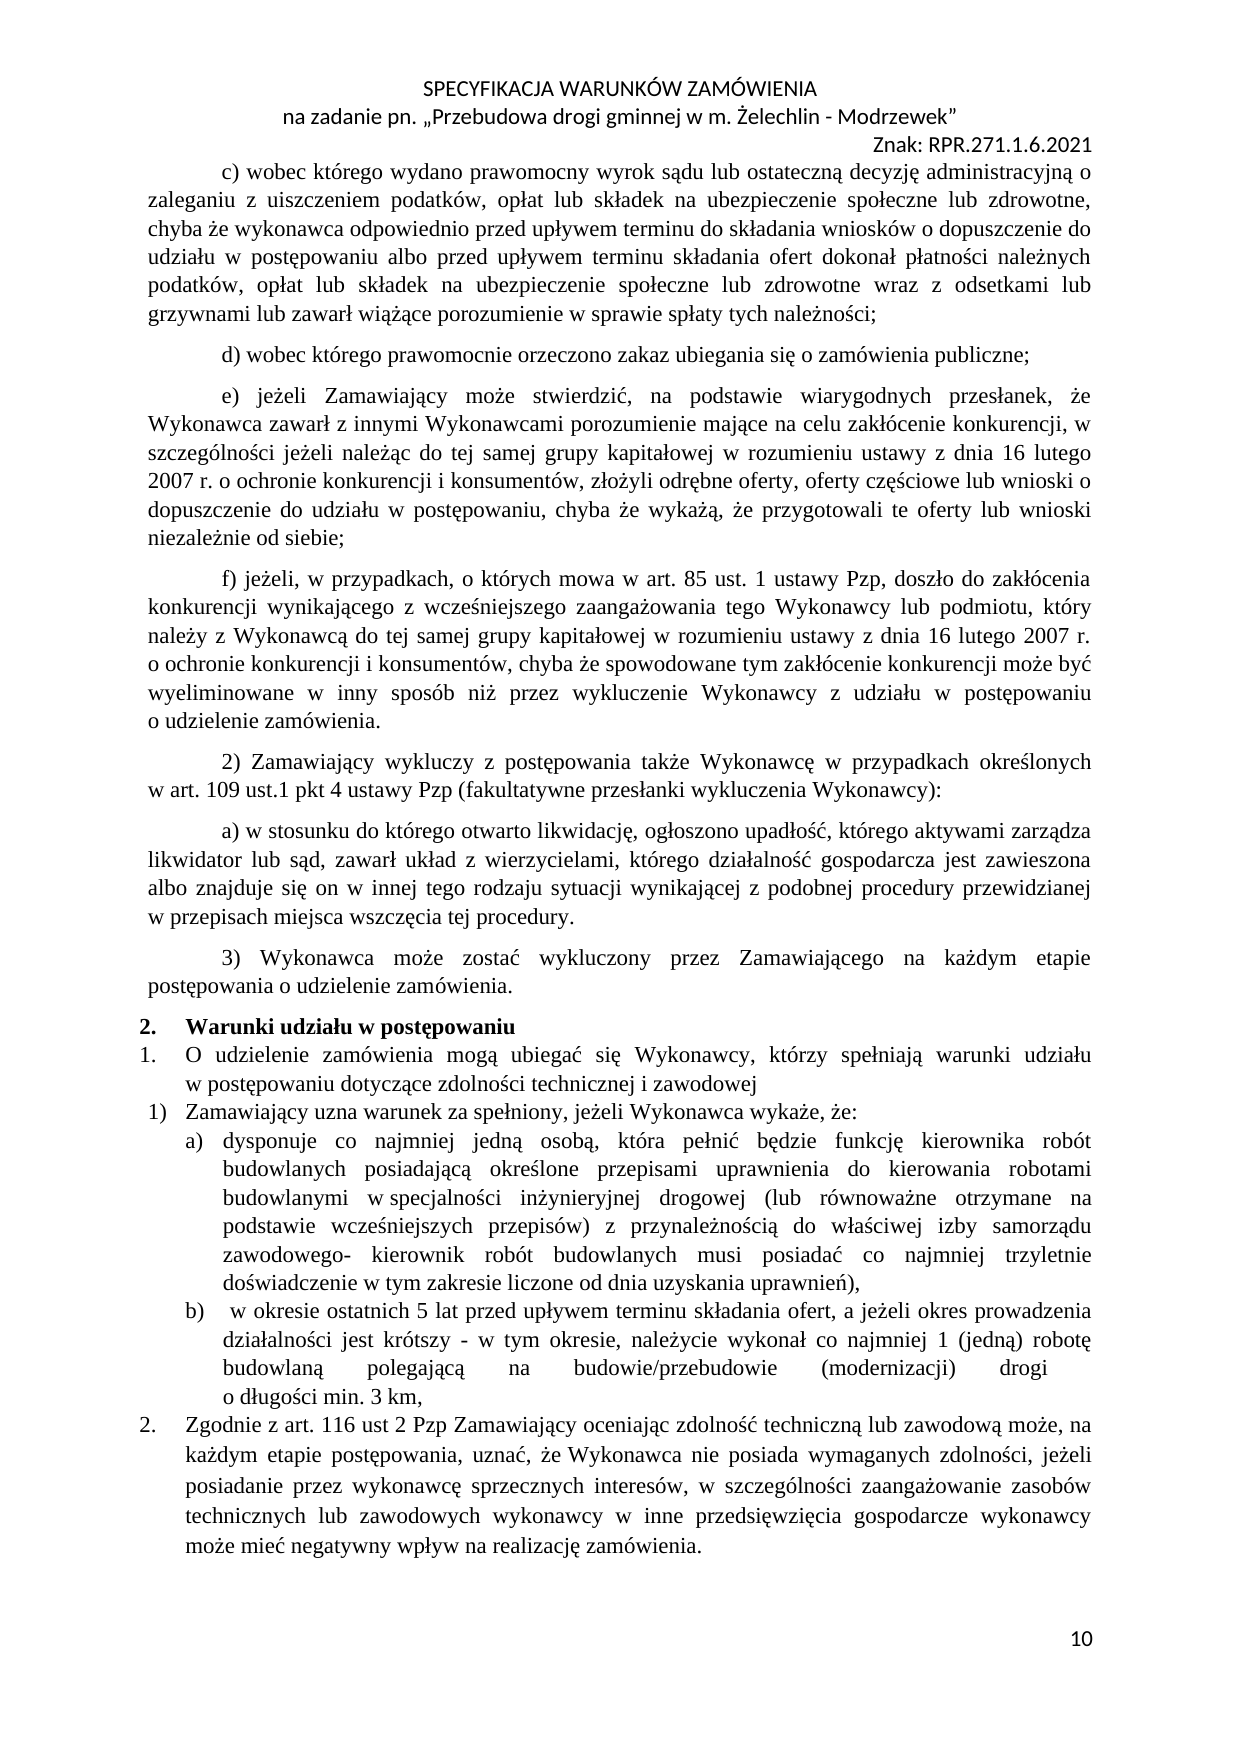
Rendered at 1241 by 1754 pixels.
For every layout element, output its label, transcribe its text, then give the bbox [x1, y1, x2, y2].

list Zamawiający uzna warunek za spełniony, jeżeli Wykonawca wykaże, że: [148, 1098, 1093, 1125]
list 2) Zamawiający wykluczy z postępowania także Wykonawcę w przypadkach określonych w art. 109 ust.1 pkt 4 ustawy Pzp (fakultatywne przesłanki wykluczenia Wykonawcy): [148, 748, 1093, 803]
list Warunki udziału w postępowaniu [148, 1013, 1093, 1039]
list Zgodnie z art. 116 ust 2 Pzp Zamawiający oceniając zdolność techniczną lub zawodową może, na każdym etapie postępowania, uznać, że Wykonawca nie posiada wymaganych zdolności, jeżeli posiadanie przez wykonawcę sprzecznych interesów, w szczególności zaangażowanie zasobów technicznych lub zawodowych wykonawcy w inne przedsięwzięcia gospodarcze wykonawcy może mieć negatywny wpływ na realizację zamówienia. [148, 1411, 1093, 1558]
list a) w stosunku do którego otwarto likwidację, ogłoszono upadłość, którego aktywami zarządza likwidator lub sąd, zawarł układ z wierzycielami, którego działalność gospodarcza jest zawieszona albo znajduje się on w innej tego rodzaju sytuacji wynikającej z podobnej procedury przewidzianej w przepisach miejsca wszczęcia tej procedury. [148, 817, 1093, 929]
list O udzielenie zamówienia mogą ubiegać się Wykonawcy, którzy spełniają warunki udziału w postępowaniu dotyczące zdolności technicznej i zawodowej [148, 1042, 1093, 1096]
list e) jeżeli Zamawiający może stwierdzić, na podstawie wiarygodnych przesłanek, że Wykonawca zawarł z innymi Wykonawcami porozumienie mające na celu zakłócenie konkurencji, w szczególności jeżeli należąc do tej samej grupy kapitałowej w rozumieniu ustawy z dnia 16 lutego 2007 r. o ochronie konkurencji i konsumentów, złożyli odrębne oferty, oferty częściowe lub wnioski o dopuszczenie do udziału w postępowaniu, chyba że wykażą, że przygotowali te oferty lub wnioski niezależnie od siebie; [148, 382, 1093, 550]
list 3) Wykonawca może zostać wykluczony przez Zamawiającego na każdym etapie postępowania o udzielenie zamówienia. [148, 944, 1093, 998]
list f) jeżeli, w przypadkach, o których mowa w art. 85 ust. 1 ustawy Pzp, doszło do zakłócenia konkurencji wynikającego z wcześniejszego zaangażowania tego Wykonawcy lub podmiotu, który należy z Wykonawcą do tej samej grupy kapitałowej w rozumieniu ustawy z dnia 16 lutego 2007 r. o ochronie konkurencji i konsumentów, chyba że spowodowane tym zakłócenie konkurencji może być wyeliminowane w inny sposób niż przez wykluczenie Wykonawcy z udziału w postępowaniu o udzielenie zamówienia. [148, 565, 1093, 733]
list w okresie ostatnich 5 lat przed upływem terminu składania ofert, a jeżeli okres prowadzenia działalności jest krótszy - w tym okresie, należycie wykonał co najmniej 1 (jedną) robotę budowlaną polegającą na budowie/przebudowie (modernizacji) drogi o długości min. 3 km, [185, 1297, 1093, 1409]
list dysponuje co najmniej jedną osobą, która pełnić będzie funkcję kierownika robót budowlanych posiadającą określone przepisami uprawnienia do kierowania robotami budowlanymi w specjalności inżynieryjnej drogowej (lub równoważne otrzymane na podstawie wcześniejszych przepisów) z przynależnością do właściwej izby samorządu zawodowego- kierownik robót budowlanych musi posiadać co najmniej trzyletnie doświadczenie w tym zakresie liczone od dnia uzyskania uprawnień), [185, 1127, 1093, 1295]
list c) wobec którego wydano prawomocny wyrok sądu lub ostateczną decyzję administracyjną o zaleganiu z uiszczeniem podatków, opłat lub składek na ubezpieczenie społeczne lub zdrowotne, chyba że wykonawca odpowiednio przed upływem terminu do składania wniosków o dopuszczenie do udziału w postępowaniu albo przed upływem terminu składania ofert dokonał płatności należnych podatków, opłat lub składek na ubezpieczenie społeczne lub zdrowotne wraz z odsetkami lub grzywnami lub zawarł wiążące porozumienie w sprawie spłaty tych należności; [148, 158, 1093, 326]
list d) wobec którego prawomocnie orzeczono zakaz ubiegania się o zamówienia publiczne; [148, 341, 1093, 367]
